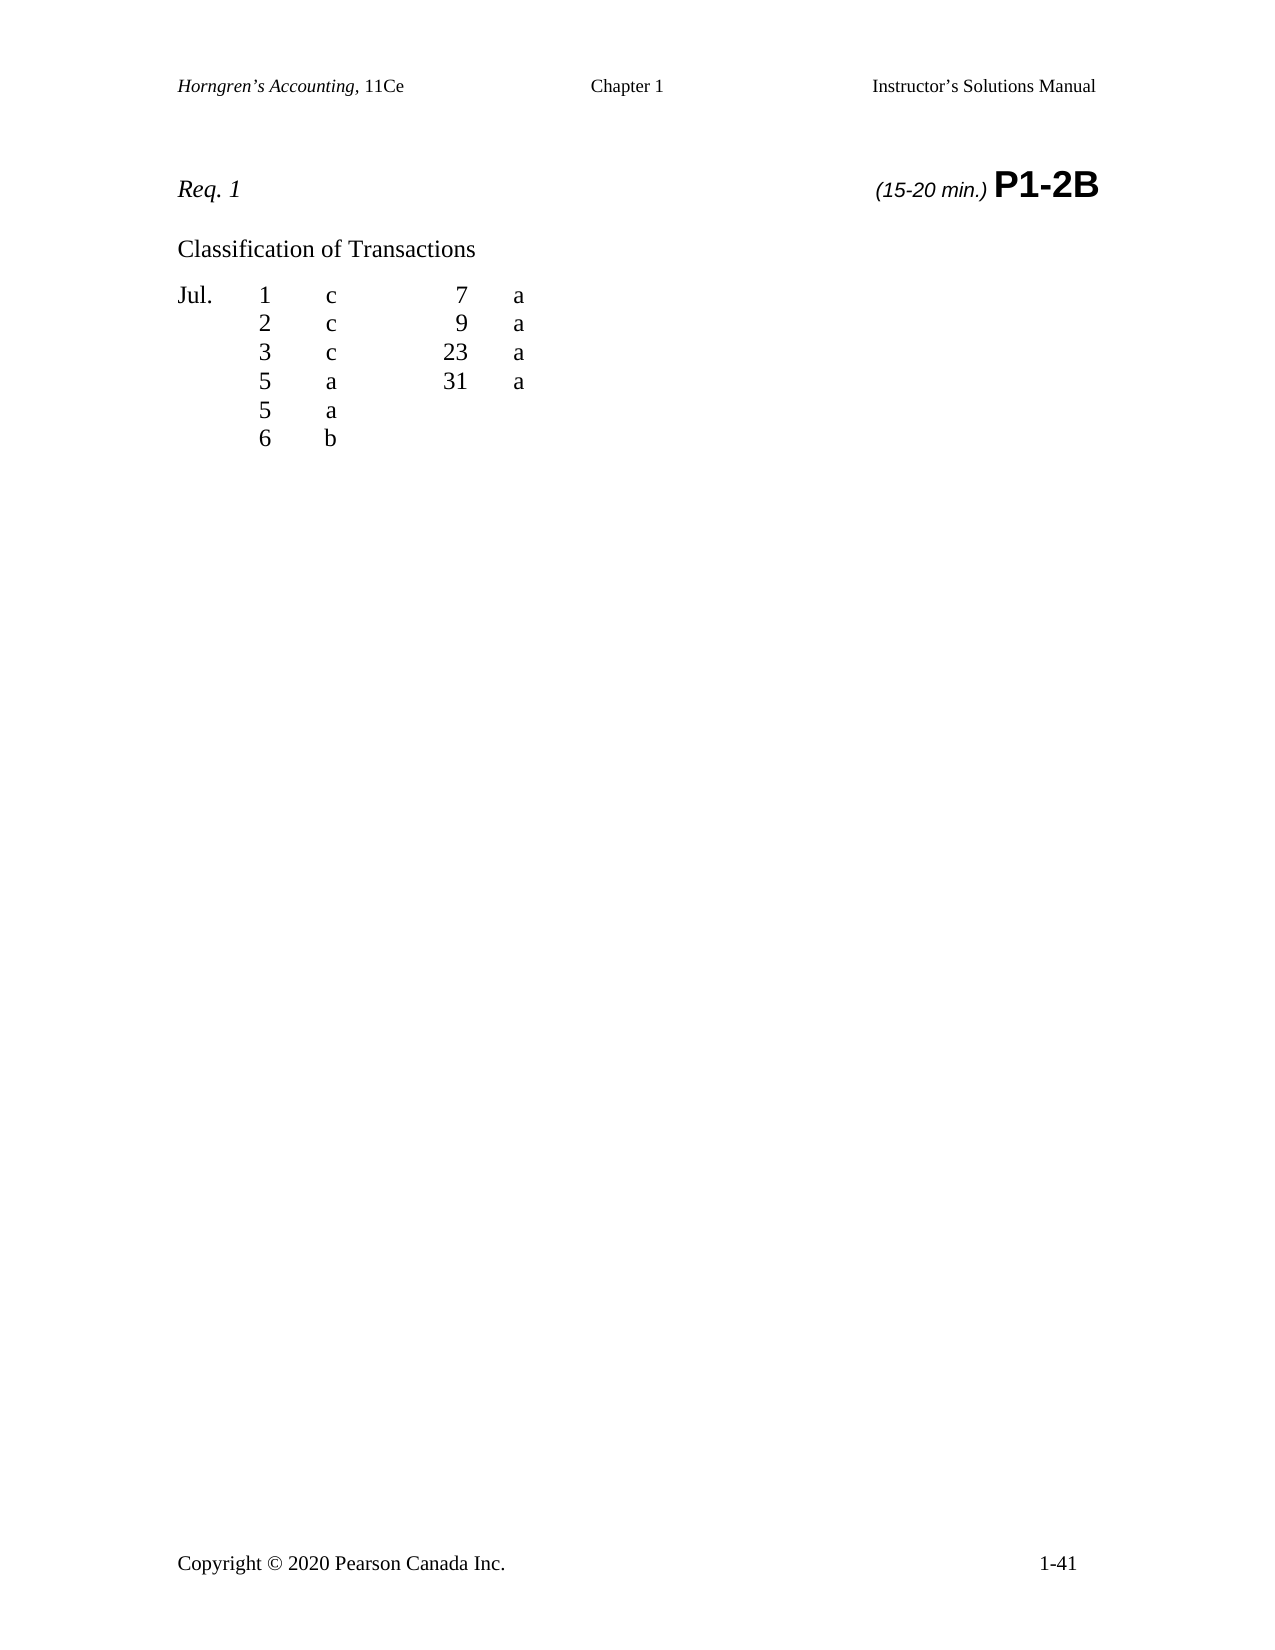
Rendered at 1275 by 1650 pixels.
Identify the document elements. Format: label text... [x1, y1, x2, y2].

text Req. 1 (15-20 min.) P1-2B [177, 162, 1200, 206]
text 5 a 31 a [177, 366, 1157, 395]
text Classification of Transactions [177, 234, 1157, 263]
text 5 a [177, 395, 1157, 423]
text 6 b [177, 423, 1157, 452]
text 2 c 9 a [177, 308, 1157, 337]
text 3 c 23 a [177, 337, 1157, 366]
text Jul. 1 c 7 a [177, 280, 1157, 308]
